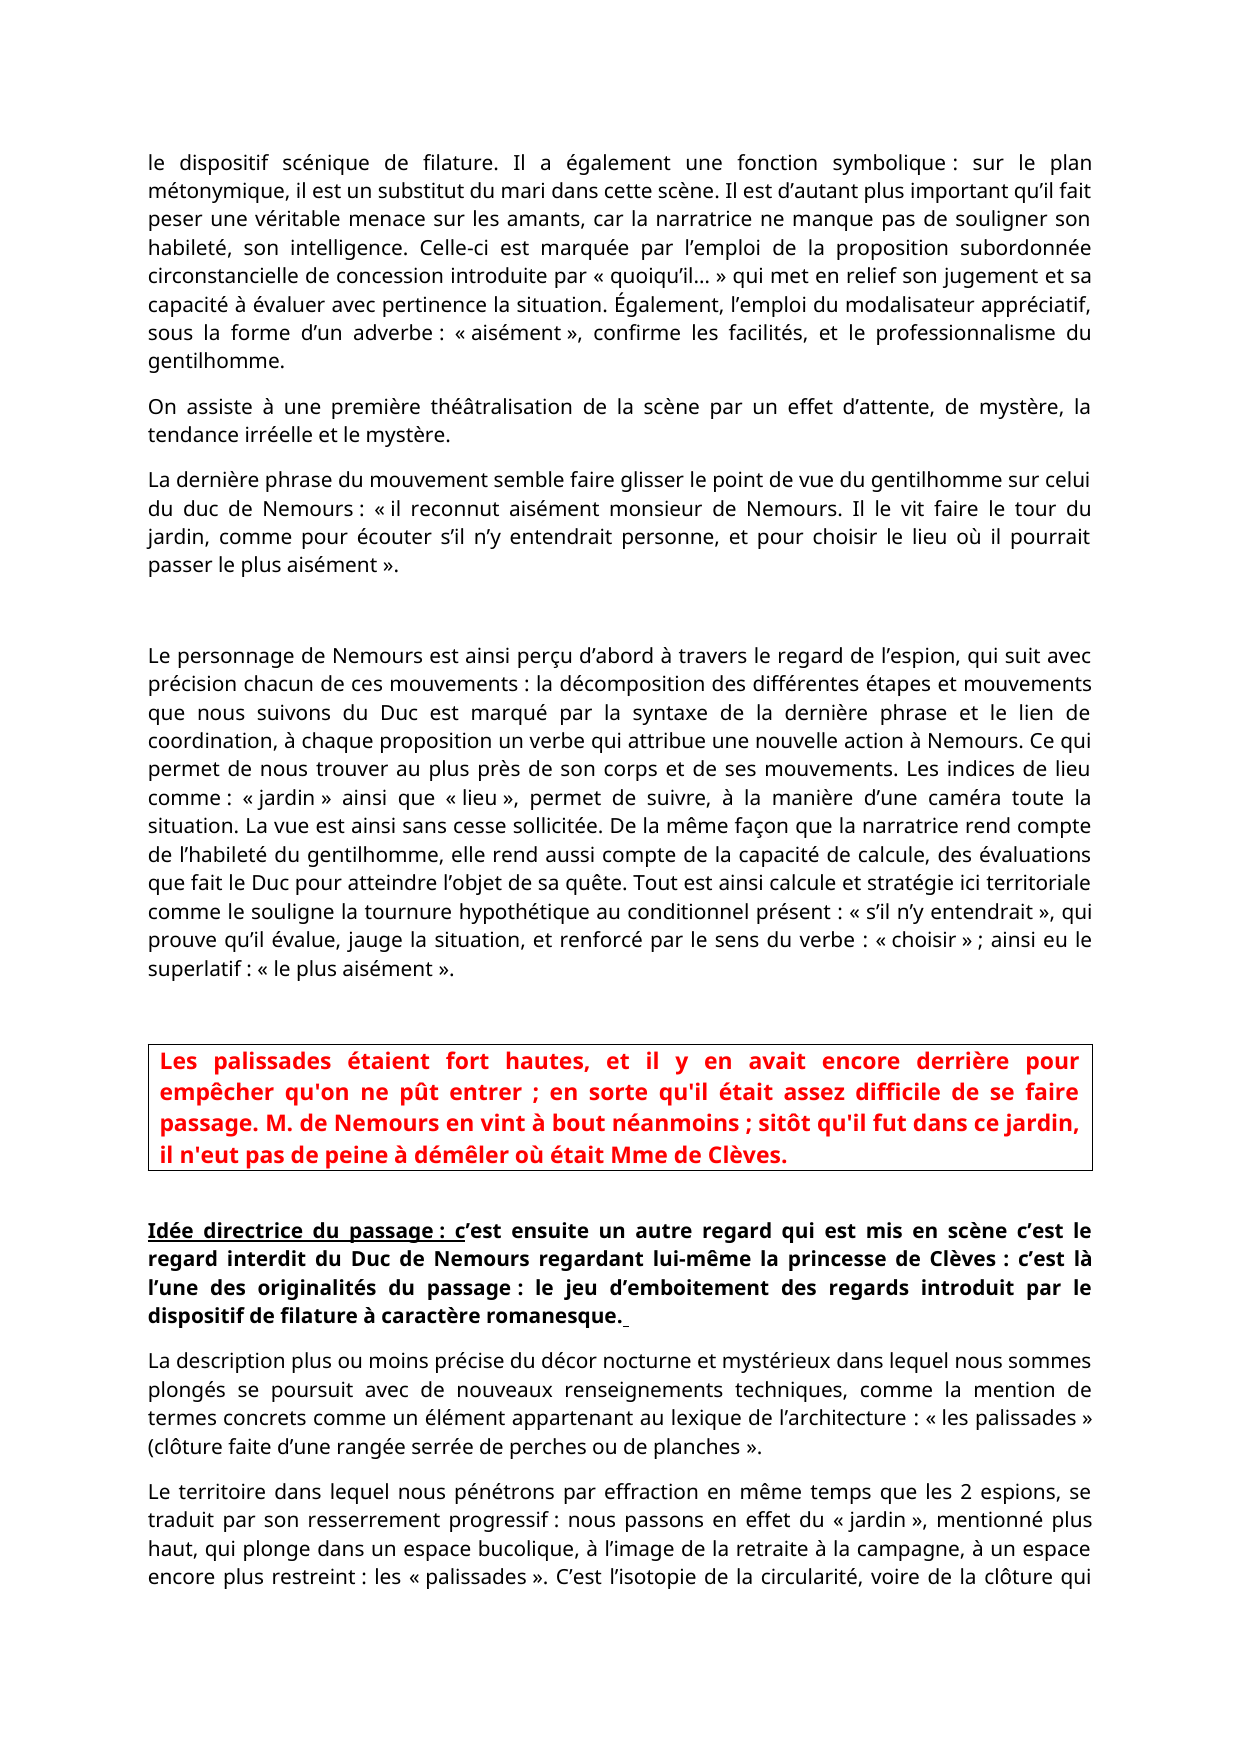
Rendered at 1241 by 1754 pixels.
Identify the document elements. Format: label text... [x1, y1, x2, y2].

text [148, 1477, 1093, 1591]
table_header Les palissades étaient fort hautes, et il y en avait encore derrière pour empêcher qu'on ne pût entrer ; en sorte qu'il était assez difficile de se faire passage. M. de Nemours en vint à bout néanmoins ; sitôt qu'il fut dans ce jardin, il n'eut pas de peine à démêler où était Mme de Clèves. [149, 1045, 1092, 1170]
text La description plus ou moins précise du décor nocturne et mystérieux dans lequel nous sommes plongés se poursuit avec de nouveaux renseignements techniques, comme la mention de termes concrets comme un élément appartenant au lexique de l’architecture : « les palissades » (clôture faite d’une rangée serrée de perches ou de planches ». [148, 1346, 1093, 1460]
text Le personnage de Nemours est ainsi perçu d’abord à travers le regard de l’espion, qui suit avec précision chacun de ces mouvements : la décomposition des différentes étapes et mouvements que nous suivons du Duc est marqué par la syntaxe de la dernière phrase et le lien de coordination, à chaque proposition un verbe qui attribue une nouvelle action à Nemours. Ce qui permet de nous trouver au plus près de son corps et de ses mouvements. Les indices de lieu comme : « jardin » ainsi que « lieu », permet de suivre, à la manière d’une caméra toute la situation. La vue est ainsi sans cesse sollicitée. De la même façon que la narratrice rend compte de l’habileté du gentilhomme, elle rend aussi compte de la capacité de calcule, des évaluations que fait le Duc pour atteindre l’objet de sa quête. Tout est ainsi calcule et stratégie ici territoriale comme le souligne la tournure hypothétique au conditionnel présent : « s’il n’y entendrait », qui prouve qu’il évalue, jauge la situation, et renforcé par le sens du verbe : « choisir » ; ainsi eu le superlatif : « le plus aisément ». [148, 641, 1093, 982]
text La dernière phrase du mouvement semble faire glisser le point de vue du gentilhomme sur celui du duc de Nemours : « il reconnut aisément monsieur de Nemours. Il le vit faire le tour du jardin, comme pour écouter s’il n’y entendrait personne, et pour choisir le lieu où il pourrait passer le plus aisément ». [148, 465, 1093, 579]
text Idée directrice du passage : c’est ensuite un autre regard qui est mis en scène c’est le regard interdit du Duc de Nemours regardant lui-même la princesse de Clèves : c’est là l’une des originalités du passage : le jeu d’emboitement des regards introduit par le dispositif de filature à caractère romanesque. [148, 1216, 1093, 1330]
text On assiste à une première théâtralisation de la scène par un effet d’attente, de mystère, la tendance irréelle et le mystère. [148, 392, 1093, 449]
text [148, 148, 1093, 375]
